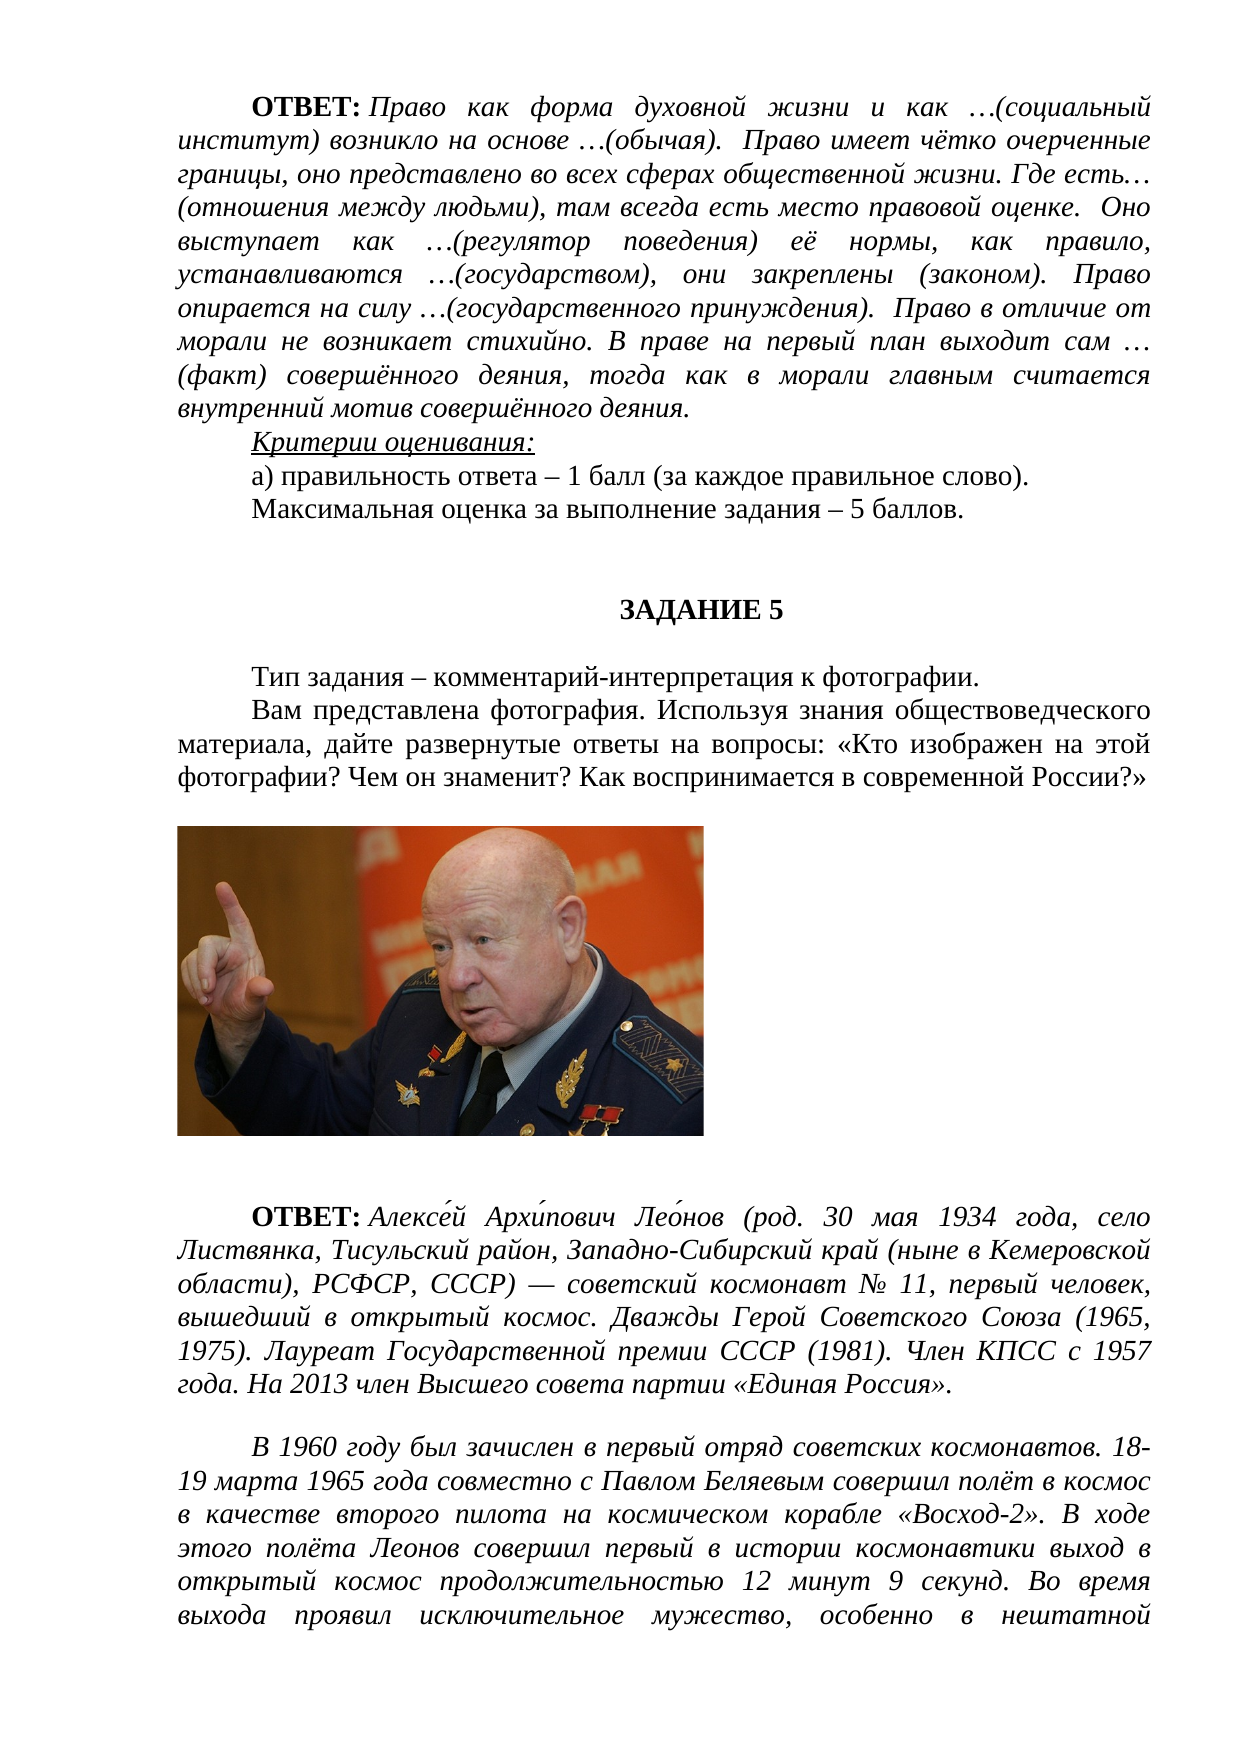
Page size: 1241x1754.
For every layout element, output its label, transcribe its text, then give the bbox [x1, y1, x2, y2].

text ОТВЕТ: Алексе́й Архи́пович Лео́нов (род. 30 мая 1934 года, село Листвянка, Тисульский район, Западно-Сибирский край (ныне в Кемеровской области), РСФСР, СССР) — советский космонавт № 11, первый человек, вышедший в открытый космос. Дважды Герой Советского Союза (1965, 1975). Лауреат Государственной премии СССР (1981). Член КПСС с 1957 года. На 2013 член Высшего совета партии «Единая Россия». [177, 1199, 1152, 1400]
text Вам представлена фотография. Используя знания обществоведческого материала, дайте развернутые ответы на вопросы: «Кто изображен на этой фотографии? Чем он знаменит? Как воспринимается в современной России?» [177, 692, 1152, 793]
text Критерии оценивания: [177, 424, 1152, 458]
text а) правильность ответа – 1 балл (за каждое правильное слово). [177, 458, 1152, 491]
picture [177, 826, 704, 1136]
text ЗАДАНИЕ 5 [177, 592, 1152, 625]
text ОТВЕТ: Право как форма духовной жизни и как …(социальный институт) возникло на основе …(обычая). Право имеет чётко очерченные границы, оно представлено во всех сферах общественной жизни. Где есть… (отношения между людьми), там всегда есть место правовой оценке. Оно выступает как …(регулятор поведения) её нормы, как правило, устанавливаются …(государством), они закреплены (законом). Право опирается на силу …(государственного принуждения). Право в отличие от морали не возникает стихийно. В праве на первый план выходит сам …(факт) совершённого деяния, тогда как в морали главным считается внутренний мотив совершённого деяния. [177, 89, 1152, 424]
text Тип задания – комментарий-интерпретация к фотографии. [177, 659, 1152, 692]
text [177, 1429, 1152, 1630]
text Максимальная оценка за выполнение задания – 5 баллов. [177, 491, 1152, 525]
